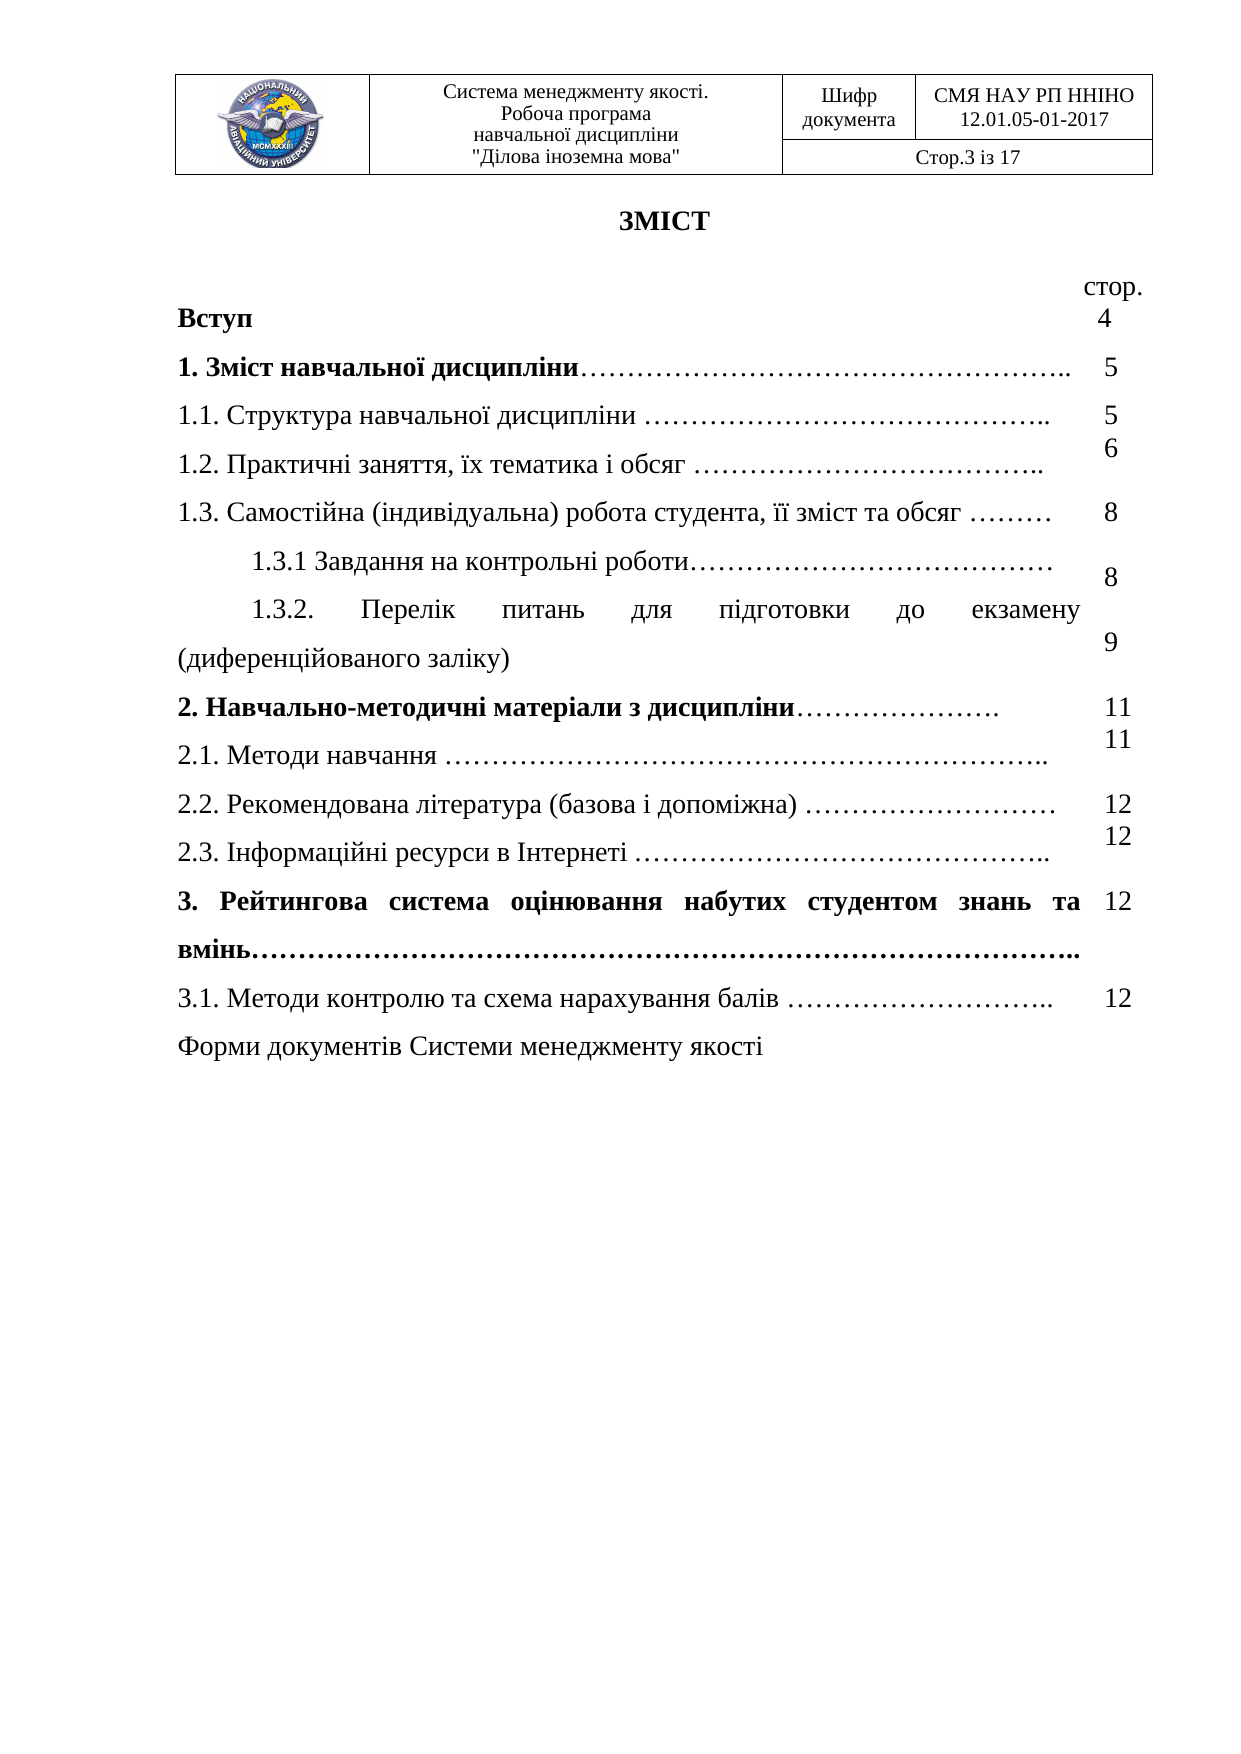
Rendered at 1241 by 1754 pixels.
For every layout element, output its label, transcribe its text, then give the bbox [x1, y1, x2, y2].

text ЗМІСТ [177, 204, 1152, 236]
table_header 1. Зміст навчальної дисципліни…………………………………………….. 1.1. Структура навчальної дисципліни …………………………………….. 1.2. Практичні заняття, їх тематика і обсяг ……………………………….. 1.3. Самостійна (індивідуальна) робота студента, її зміст та обсяг ……… 1.3.1 Завдання на контрольні роботи………………………………… 1.3.2. Перелік питань для підготовки до екзамену (диференційованого заліку) 2. Навчально-методичні матеріали з дисципліни…………………. 2.1. Методи навчання ……………………………………………………….. 2.2. Рекомендована література (базова і допоміжна) ……………………… 2.3. Інформаційні ресурси в Інтернеті .…………………………………….. 3. Рейтингова система оцінювання набутих студентом знань та вмінь…………………………………………………………………………….. 3.1. Методи контролю та схема нарахування балів ……………………….. Форми документів Системи менеджменту якості [166, 350, 1093, 1471]
text стор. [988, 269, 1152, 301]
picture [217, 77, 324, 168]
table_header 5 5 6 8 8 9 11 11 12 12 12 12 [1093, 350, 1163, 1471]
text Вступ 4 [177, 301, 1152, 334]
